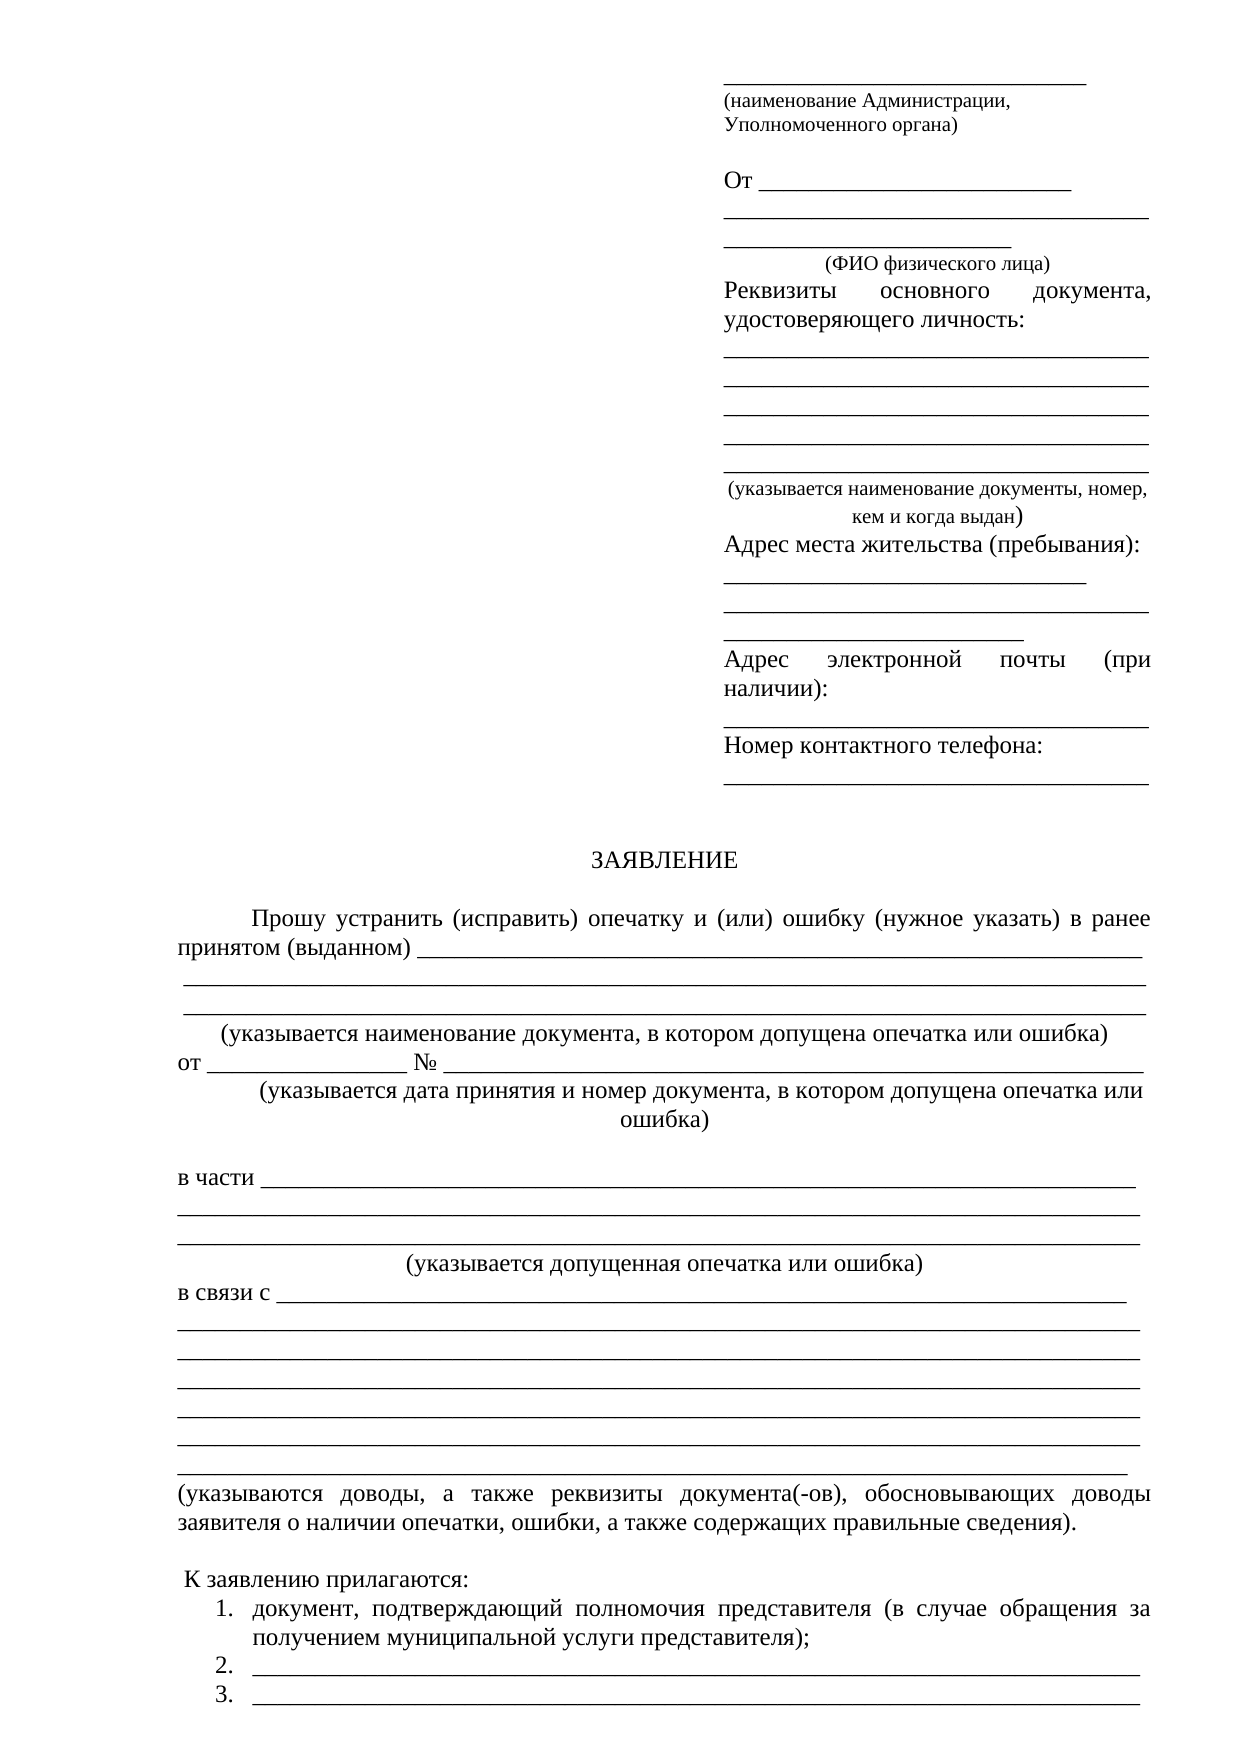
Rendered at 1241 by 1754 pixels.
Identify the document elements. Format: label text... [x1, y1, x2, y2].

text ________________________________________________________________________________________________________________________________________________________________________________________________________________________________________________________________________________________________________________________________________________________________________________________________ [177, 1334, 1152, 1478]
text (ФИО физического лица) [723, 251, 1152, 275]
text __________________________________________________________________________________________________________________________________________________________ [177, 1190, 1152, 1248]
text (наименование Администрации, Уполномоченного органа) [723, 88, 1152, 136]
text ЗАЯВЛЕНИЕ [177, 845, 1152, 874]
text Номер контактного телефона: [723, 730, 1152, 759]
text К заявлению прилагаются: [177, 1564, 1152, 1593]
text (указываются доводы, а также реквизиты документа(-ов), обосновывающих доводы заявителя о наличии опечатки, ошибки, а также содержащих правильные сведения). [177, 1478, 1152, 1535]
text _____________________________________________________________________________ [177, 1305, 1152, 1334]
text в части ______________________________________________________________________ [177, 1162, 1152, 1190]
text Адрес места жительства (пребывания): [723, 529, 1152, 558]
text _____________________________ [723, 59, 1152, 88]
text __________________________________ [723, 759, 1152, 788]
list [215, 1650, 1152, 1679]
text (указывается допущенная опечатка или ошибка) [177, 1248, 1152, 1277]
text _____________________________ __________________________________________________________ [723, 558, 1152, 644]
text (указывается наименование документы, номер, кем и когда выдан) [723, 476, 1152, 529]
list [215, 1679, 1152, 1708]
text (указывается дата принятия и номер документа, в котором допущена опечатка или ошибка) [177, 1075, 1152, 1133]
text Реквизиты основного документа, удостоверяющего личность: [723, 275, 1152, 332]
text __________________________________ [723, 702, 1152, 730]
text Прошу устранить (исправить) опечатку и (или) ошибку (нужное указать) в ранее принятом (выданном) __________________________________________________________ [177, 903, 1152, 960]
text _____________________________________________________________________________ _____________________________________________________________________________ (указывается наименование документа, в котором допущена опечатка или ошибка) [177, 960, 1152, 1047]
text от ________________ № ________________________________________________________ [177, 1047, 1152, 1075]
text От _________________________ [723, 165, 1152, 193]
text ________________________________________________________________________________________________________________________________________ [723, 361, 1152, 476]
text _________________________________________________________ [723, 193, 1152, 251]
text __________________________________ [723, 332, 1152, 361]
text Адрес электронной почты (при наличии): [723, 644, 1152, 702]
list документ, подтверждающий полномочия представителя (в случае обращения за получением муниципальной услуги представителя); [215, 1593, 1152, 1650]
text в связи с ____________________________________________________________________ [177, 1277, 1152, 1305]
